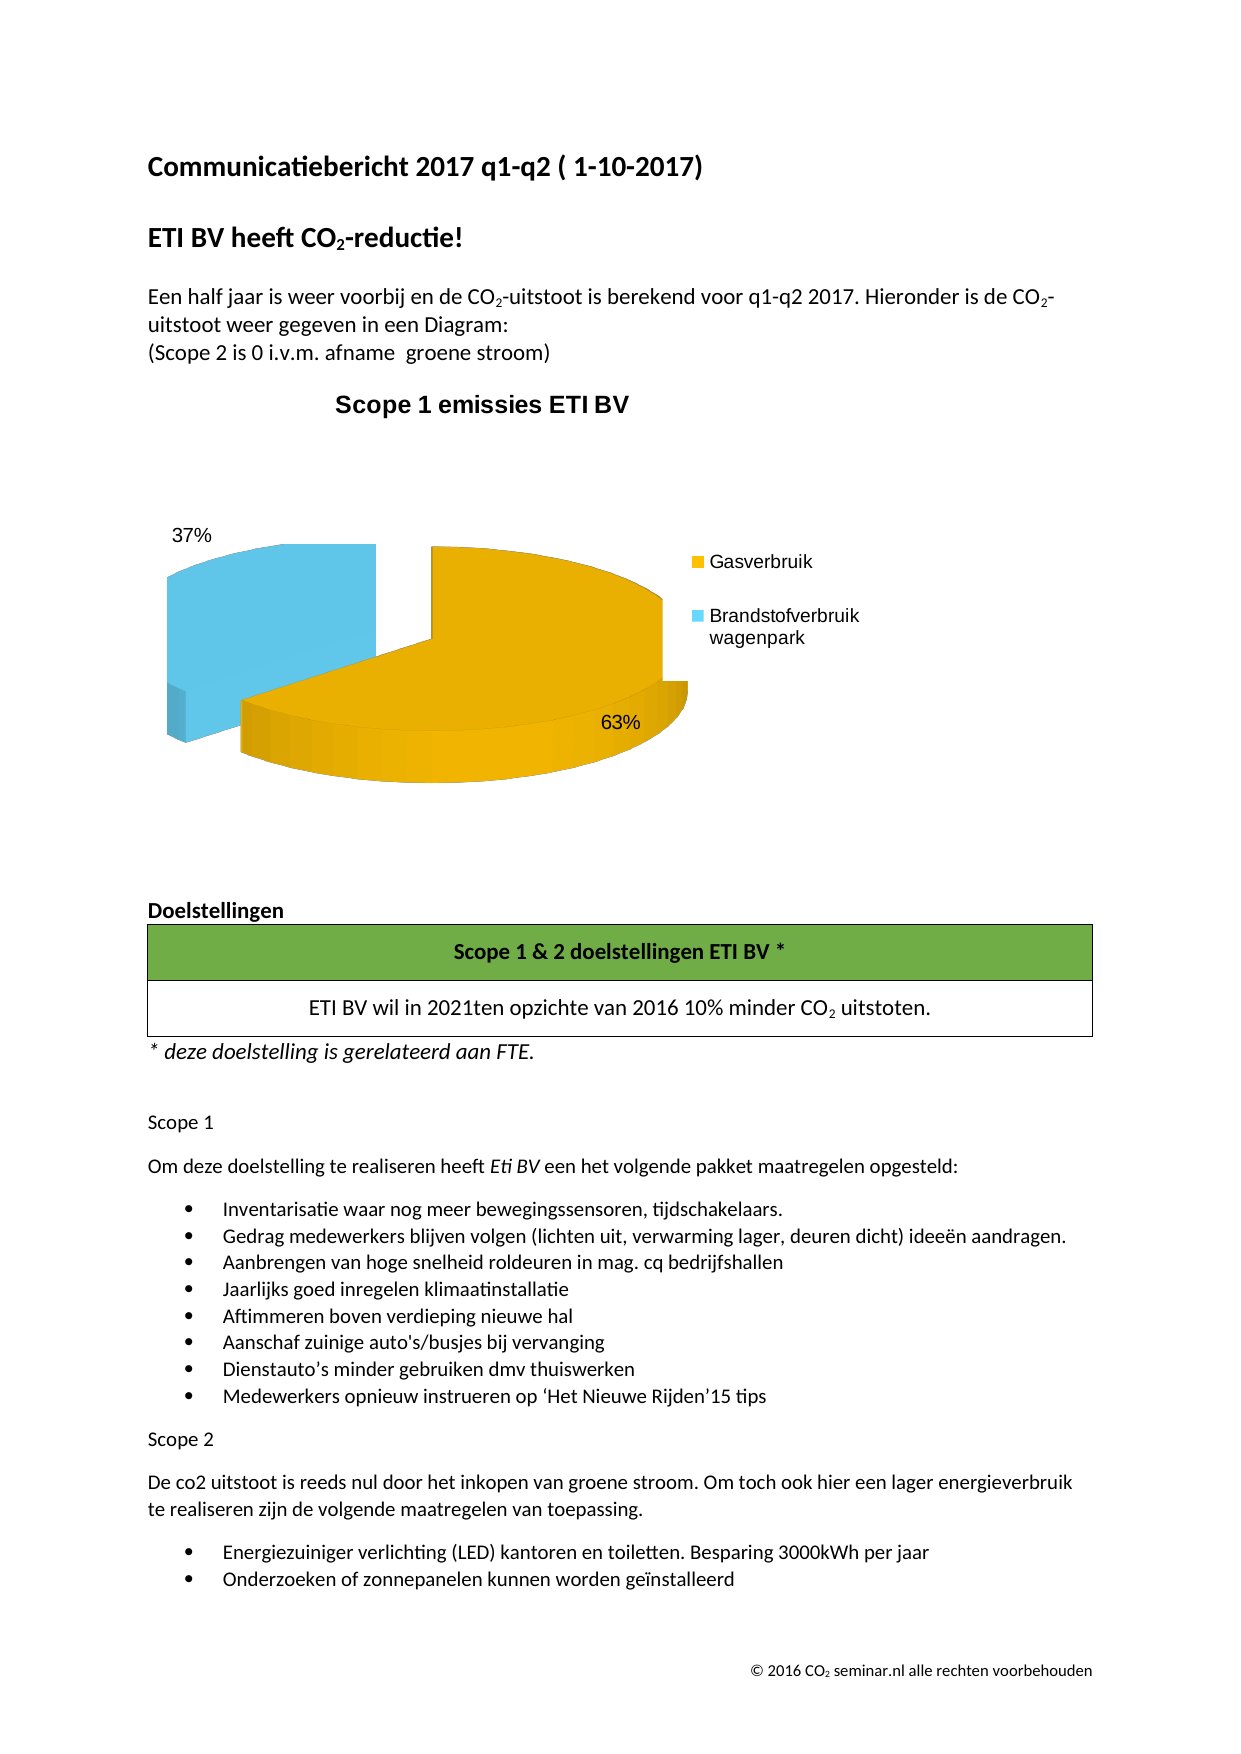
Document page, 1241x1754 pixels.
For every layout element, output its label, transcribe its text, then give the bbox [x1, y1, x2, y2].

text De co2 uitstoot is reeds nul door het inkopen van groene stroom. Om toch ook hier een lager energieverbruik te realiseren zijn de volgende maatregelen van toepassing. [148, 1468, 1093, 1522]
list Inventarisatie waar nog meer bewegingssensoren, tijdschakelaars. [185, 1195, 1093, 1222]
text Scope 1 [148, 1108, 1093, 1135]
text Communicatiebericht 2017 q1-q2 ( 1-10-2017) [148, 148, 1093, 183]
text Een half jaar is weer voorbij en de CO2-uitstoot is berekend voor q1-q2 2017. Hieronder is de CO2-uitstoot weer gegeven in een Diagram: [148, 282, 1093, 338]
list Aftimmeren boven verdieping nieuwe hal [185, 1302, 1093, 1328]
text (Scope 2 is 0 i.v.m. afname groene stroom) [148, 338, 1093, 868]
list Onderzoeken of zonnepanelen kunnen worden geïnstalleerd [185, 1565, 1093, 1592]
text Doelstellingen [148, 896, 1093, 924]
list Dienstauto’s minder gebruiken dmv thuiswerken [185, 1355, 1093, 1382]
text * deze doelstelling is gerelateerd aan FTE. [148, 1037, 1093, 1065]
list Medewerkers opnieuw instrueren op ‘Het Nieuwe Rijden’15 tips [185, 1382, 1093, 1408]
text Om deze doelstelling te realiseren heeft Eti BV een het volgende pakket maatregelen opgesteld: [148, 1152, 1093, 1178]
list Energiezuiniger verlichting (LED) kantoren en toiletten. Besparing 3000kWh per jaar [185, 1538, 1093, 1565]
table_cell ETI BV wil in 2021ten opzichte van 2016 10% minder CO2 uitstoten. [148, 981, 1092, 1036]
list Gedrag medewerkers blijven volgen (lichten uit, verwarming lager, deuren dicht) ideeën aandragen. [185, 1222, 1093, 1248]
list Aanbrengen van hoge snelheid roldeuren in mag. cq bedrijfshallen [185, 1248, 1093, 1275]
text ETI BV heeft CO2-reductie! [148, 219, 1093, 254]
list Jaarlijks goed inregelen klimaatinstallatie [185, 1275, 1093, 1302]
list Aanschaf zuinige auto's/busjes bij vervanging [185, 1328, 1093, 1355]
table_header Scope 1 & 2 doelstellingen ETI BV * [148, 925, 1092, 980]
text Scope 2 [148, 1425, 1093, 1452]
